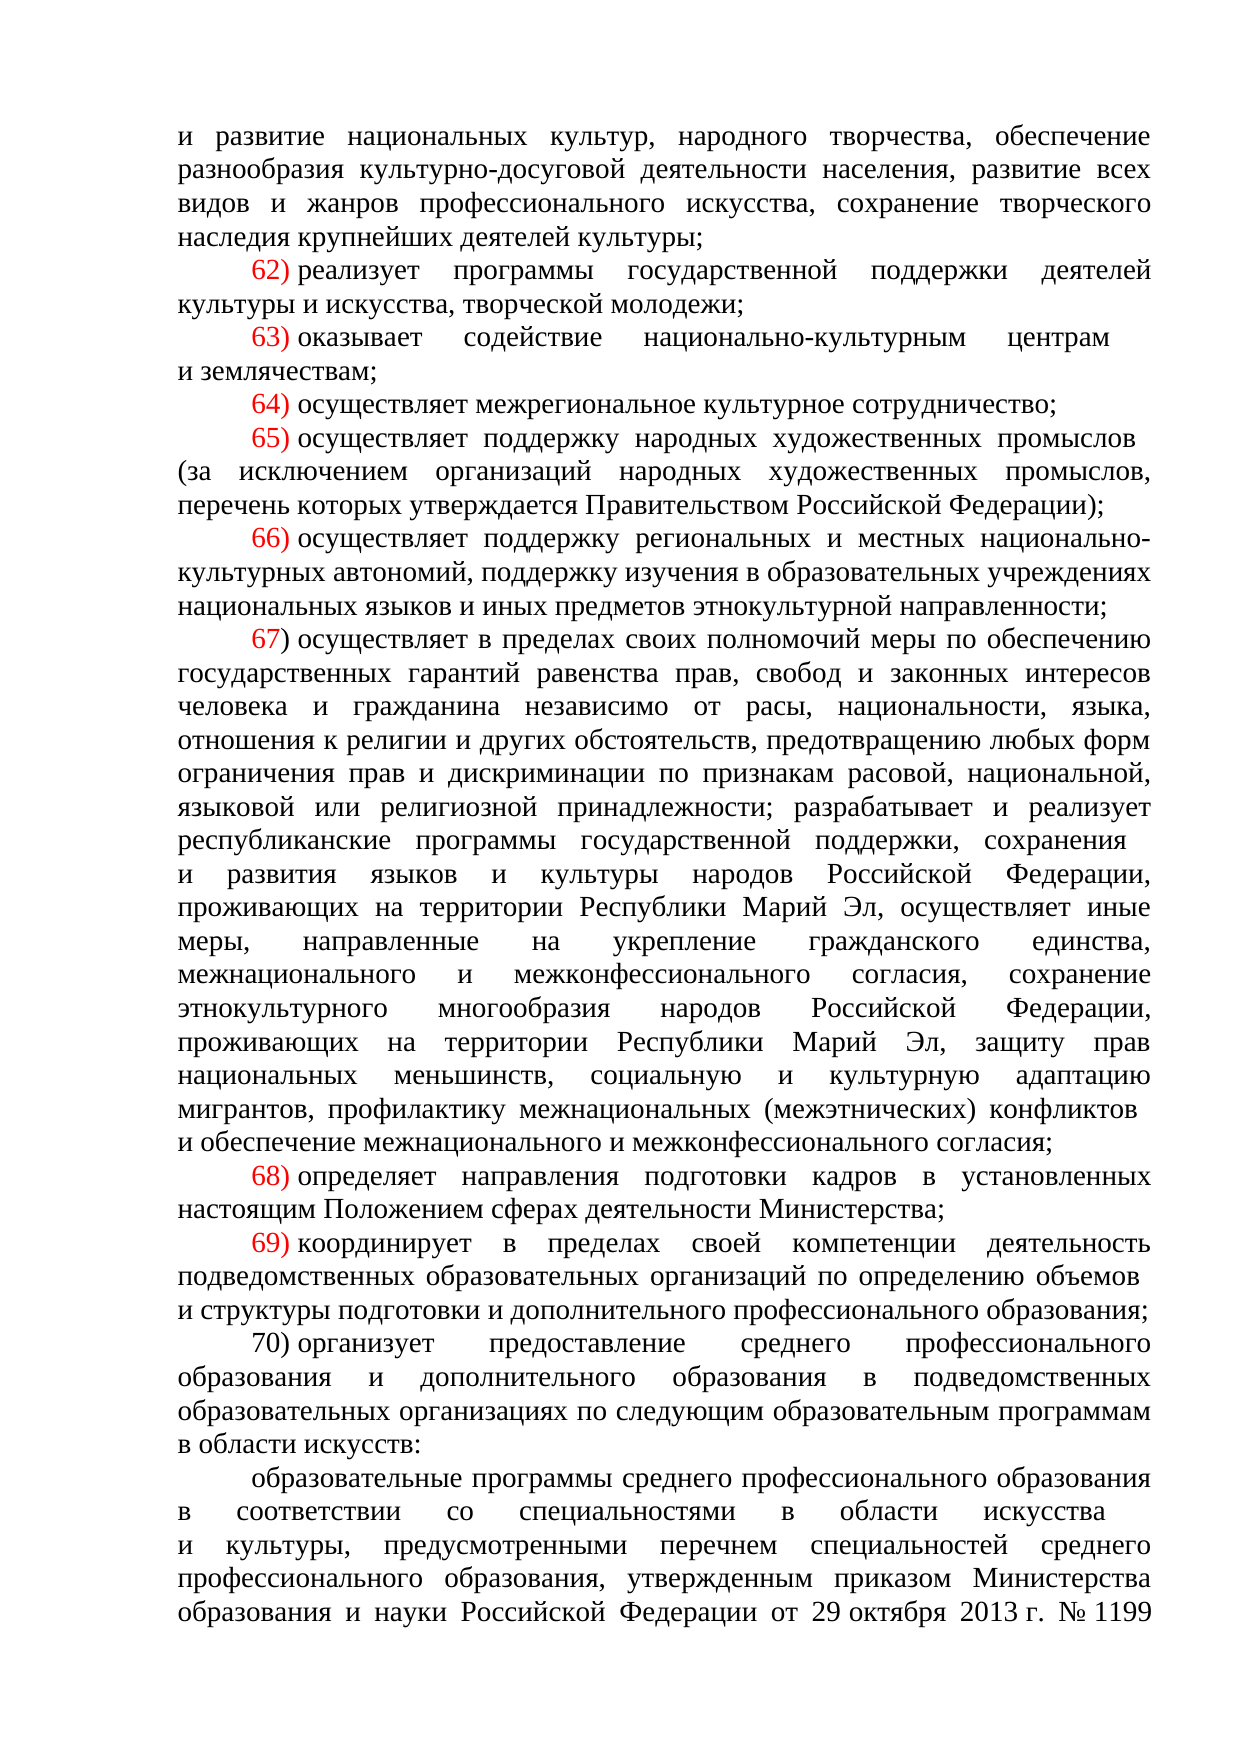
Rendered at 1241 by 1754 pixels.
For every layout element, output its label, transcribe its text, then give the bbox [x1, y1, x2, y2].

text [177, 118, 1152, 252]
text 68) определяет направления подготовки кадров в установленных настоящим Положением сферах деятельности Министерства; [177, 1158, 1152, 1225]
text 70) организует предоставление среднего профессионального образования и дополнительного образования в подведомственных образовательных организациях по следующим образовательным программам в области искусств: [177, 1326, 1152, 1460]
text 62) реализует программы государственной поддержки деятелей культуры и искусства, творческой молодежи; [177, 252, 1152, 319]
text 66) осуществляет поддержку региональных и местных национально-культурных автономий, поддержку изучения в образовательных учреждениях национальных языков и иных предметов этнокультурной направленности; [177, 521, 1152, 621]
text 63) оказывает содействие национально-культурным центрам и землячествам; [177, 319, 1152, 386]
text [177, 1460, 1152, 1627]
text 65) осуществляет поддержку народных художественных промыслов (за исключением организаций народных художественных промыслов, перечень которых утверждается Правительством Российской Федерации); [177, 420, 1152, 521]
text 69) координирует в пределах своей компетенции деятельность подведомственных образовательных организаций по определению объемов и структуры подготовки и дополнительного профессионального образования; [177, 1225, 1152, 1326]
text 67) осуществляет в пределах своих полномочий меры по обеспечению государственных гарантий равенства прав, свобод и законных интересов человека и гражданина независимо от расы, национальности, языка, отношения к религии и других обстоятельств, предотвращению любых форм ограничения прав и дискриминации по признакам расовой, национальной, языковой или религиозной принадлежности; разрабатывает и реализует республиканские программы государственной поддержки, сохранения и развития языков и культуры народов Российской Федерации, проживающих на территории Республики Марий Эл, осуществляет иные меры, направленные на укрепление гражданского единства, межнационального и межконфессионального согласия, сохранение этнокультурного многообразия народов Российской Федерации, проживающих на территории Республики Марий Эл, защиту прав национальных меньшинств, социальную и культурную адаптацию мигрантов, профилактику межнациональных (межэтнических) конфликтов и обеспечение межнационального и межконфессионального согласия; [177, 621, 1152, 1158]
text 64) осуществляет межрегиональное культурное сотрудничество; [177, 386, 1152, 420]
